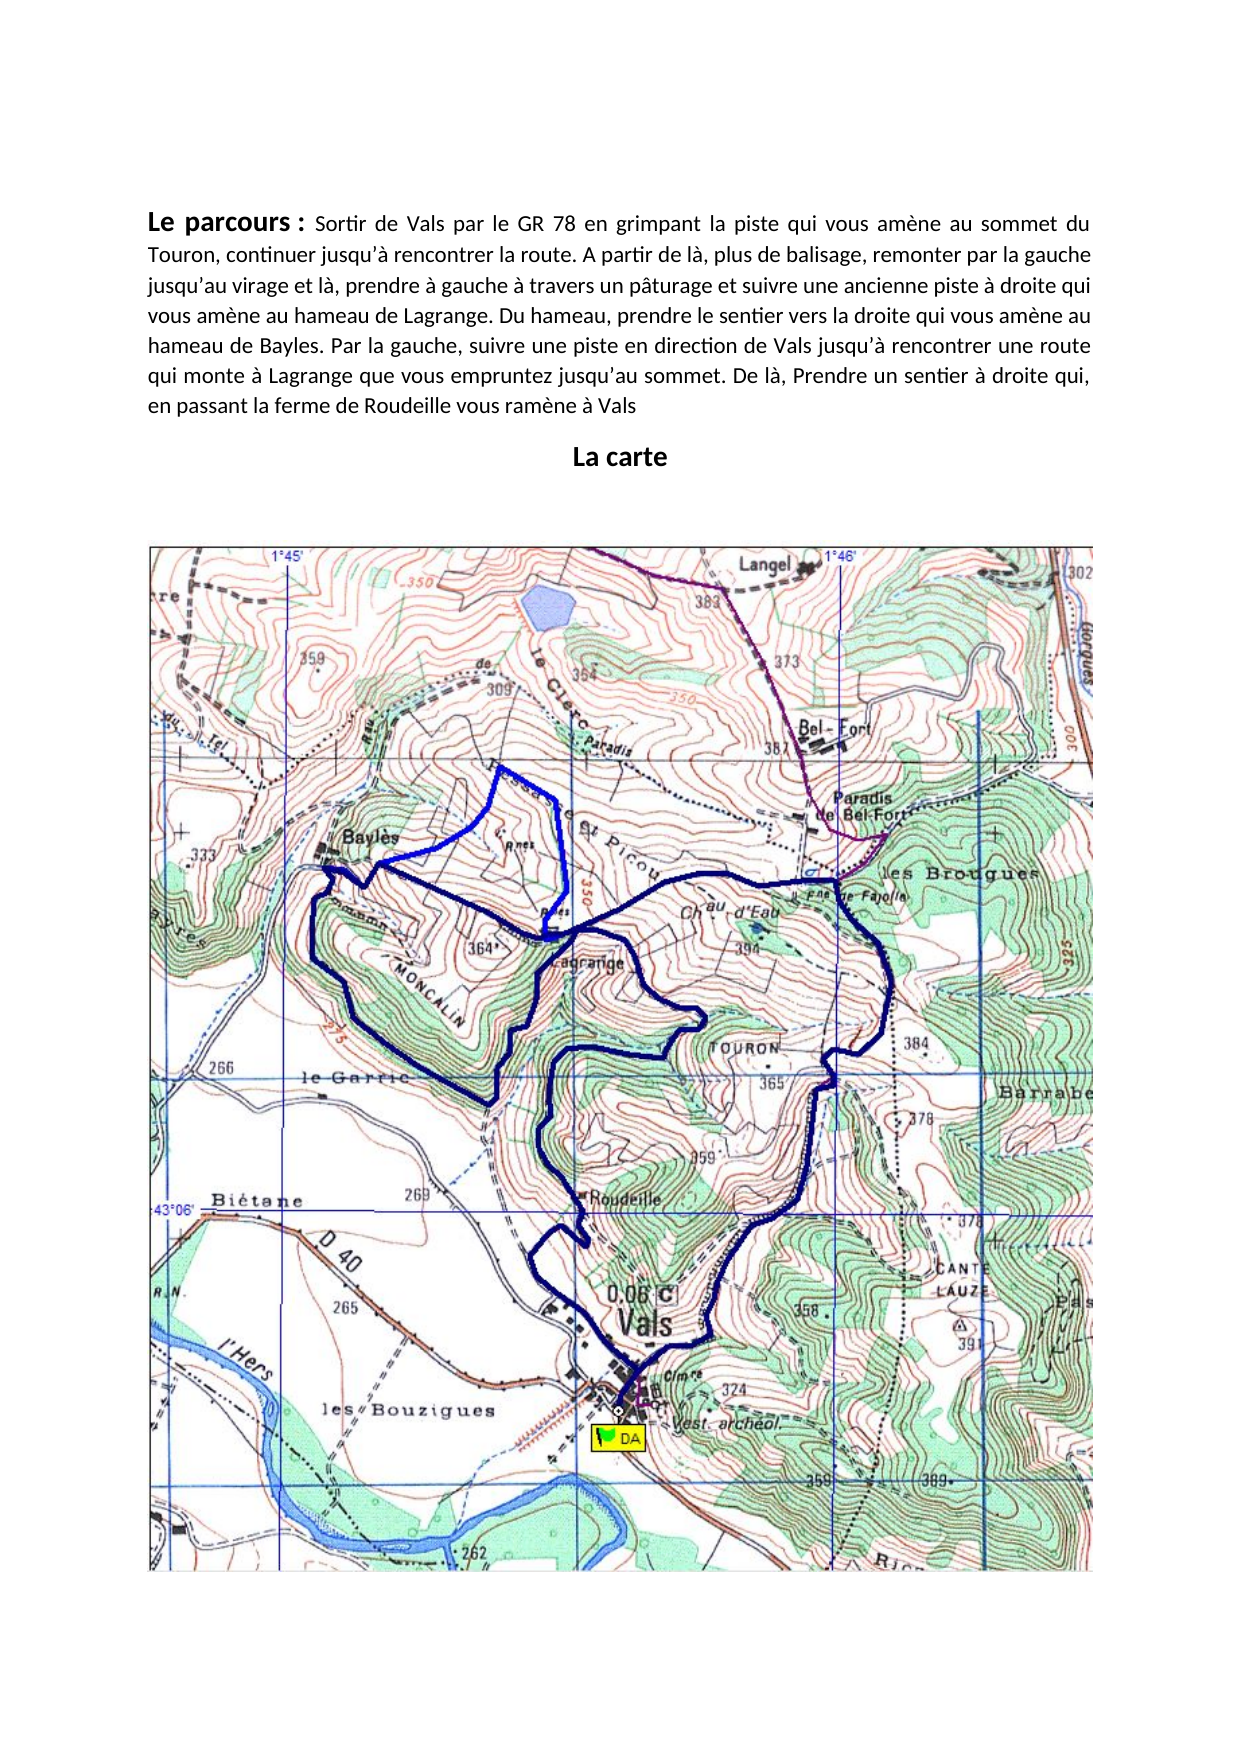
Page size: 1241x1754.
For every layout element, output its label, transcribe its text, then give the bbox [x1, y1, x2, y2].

picture [147, 540, 1093, 1572]
text La carte [148, 438, 1093, 474]
text Le parcours : Sortir de Vals par le GR 78 en grimpant la piste qui vous amène au sommet du Touron, continuer jusqu’à rencontrer la route. A partir de là, plus de balisage, remonter par la gauche jusqu’au virage et là, prendre à gauche à travers un pâturage et suivre une ancienne piste à droite qui vous amène au hameau de Lagrange. Du hameau, prendre le sentier vers la droite qui vous amène au hameau de Bayles. Par la gauche, suivre une piste en direction de Vals jusqu’à rencontrer une route qui monte à Lagrange que vous empruntez jusqu’au sommet. De là, Prendre un sentier à droite qui, en passant la ferme de Roudeille vous ramène à Vals [148, 203, 1093, 419]
